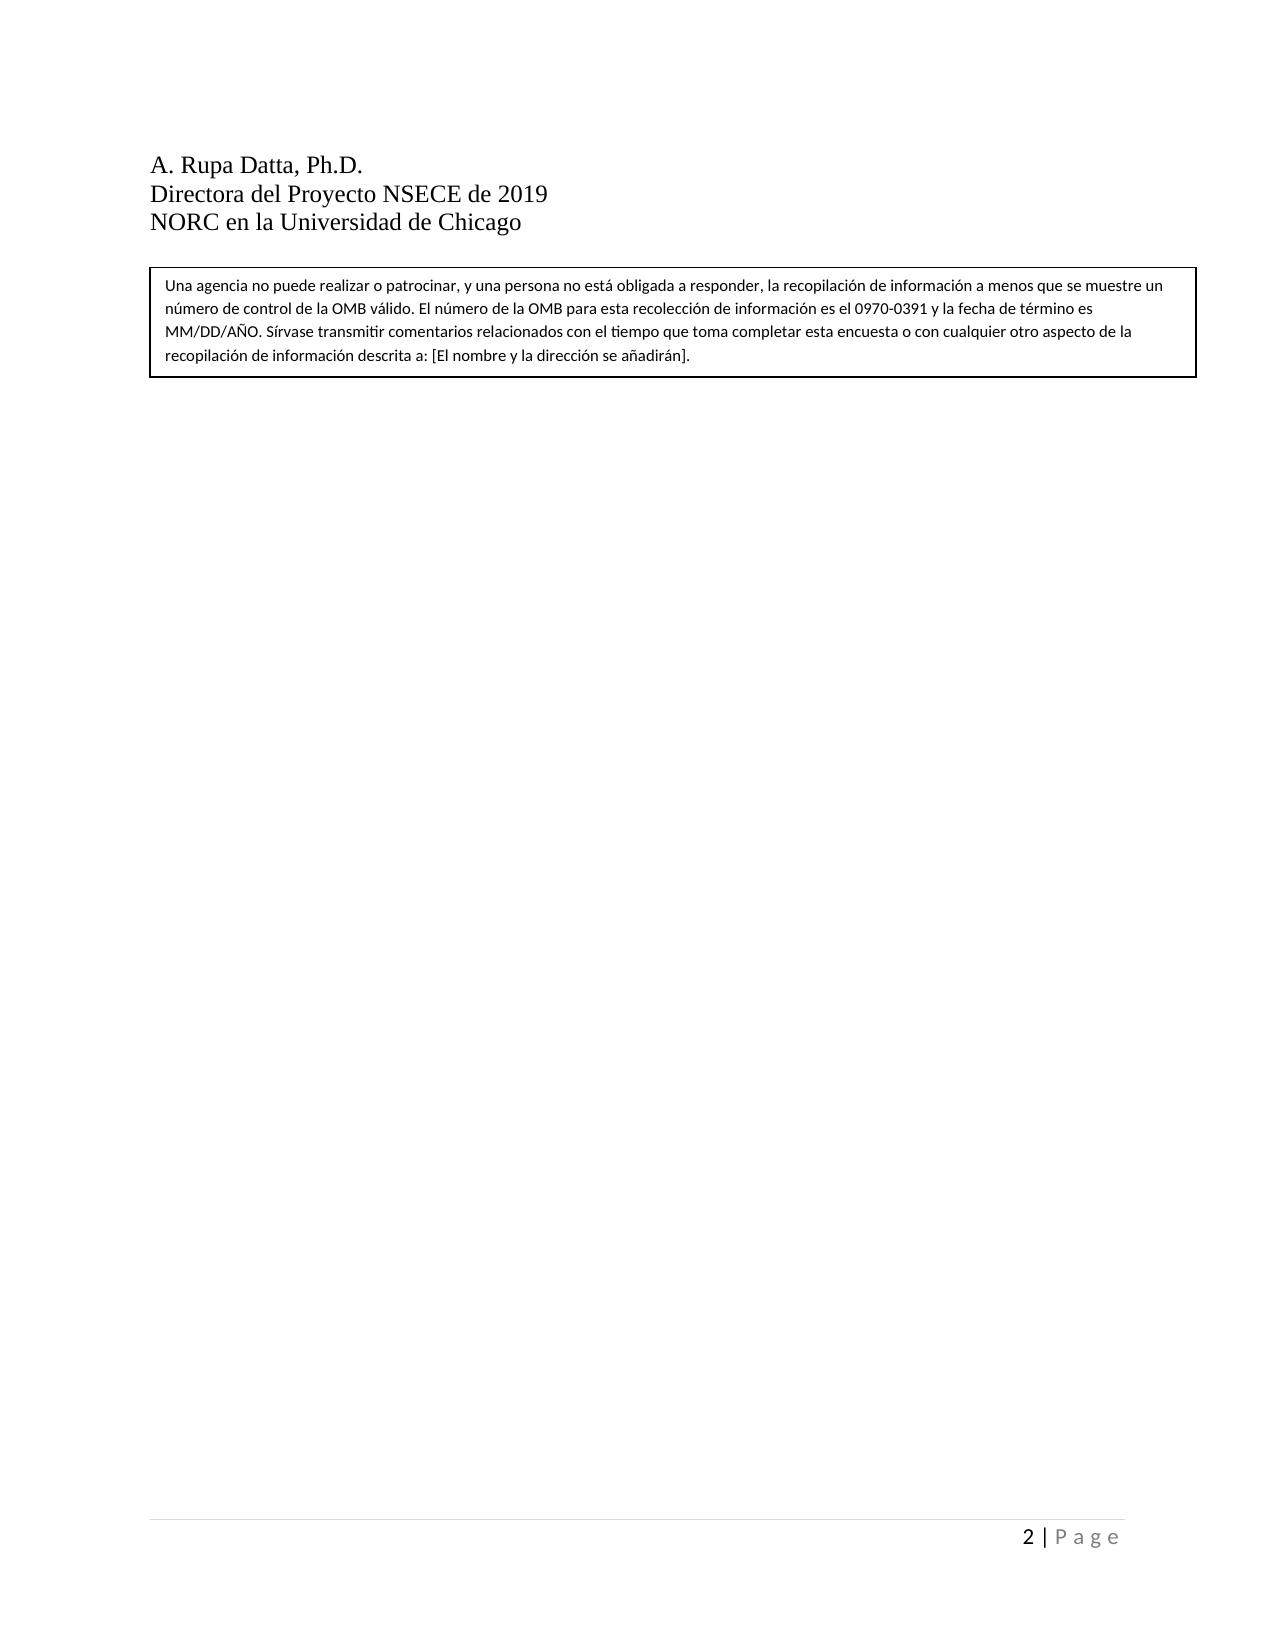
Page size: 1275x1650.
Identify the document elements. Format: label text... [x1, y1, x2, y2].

text NORC en la Universidad de Chicago [150, 207, 1125, 236]
text A. Rupa Datta, Ph.D. [150, 150, 1125, 179]
text Directora del Proyecto NSECE de 2019 [150, 179, 1125, 207]
